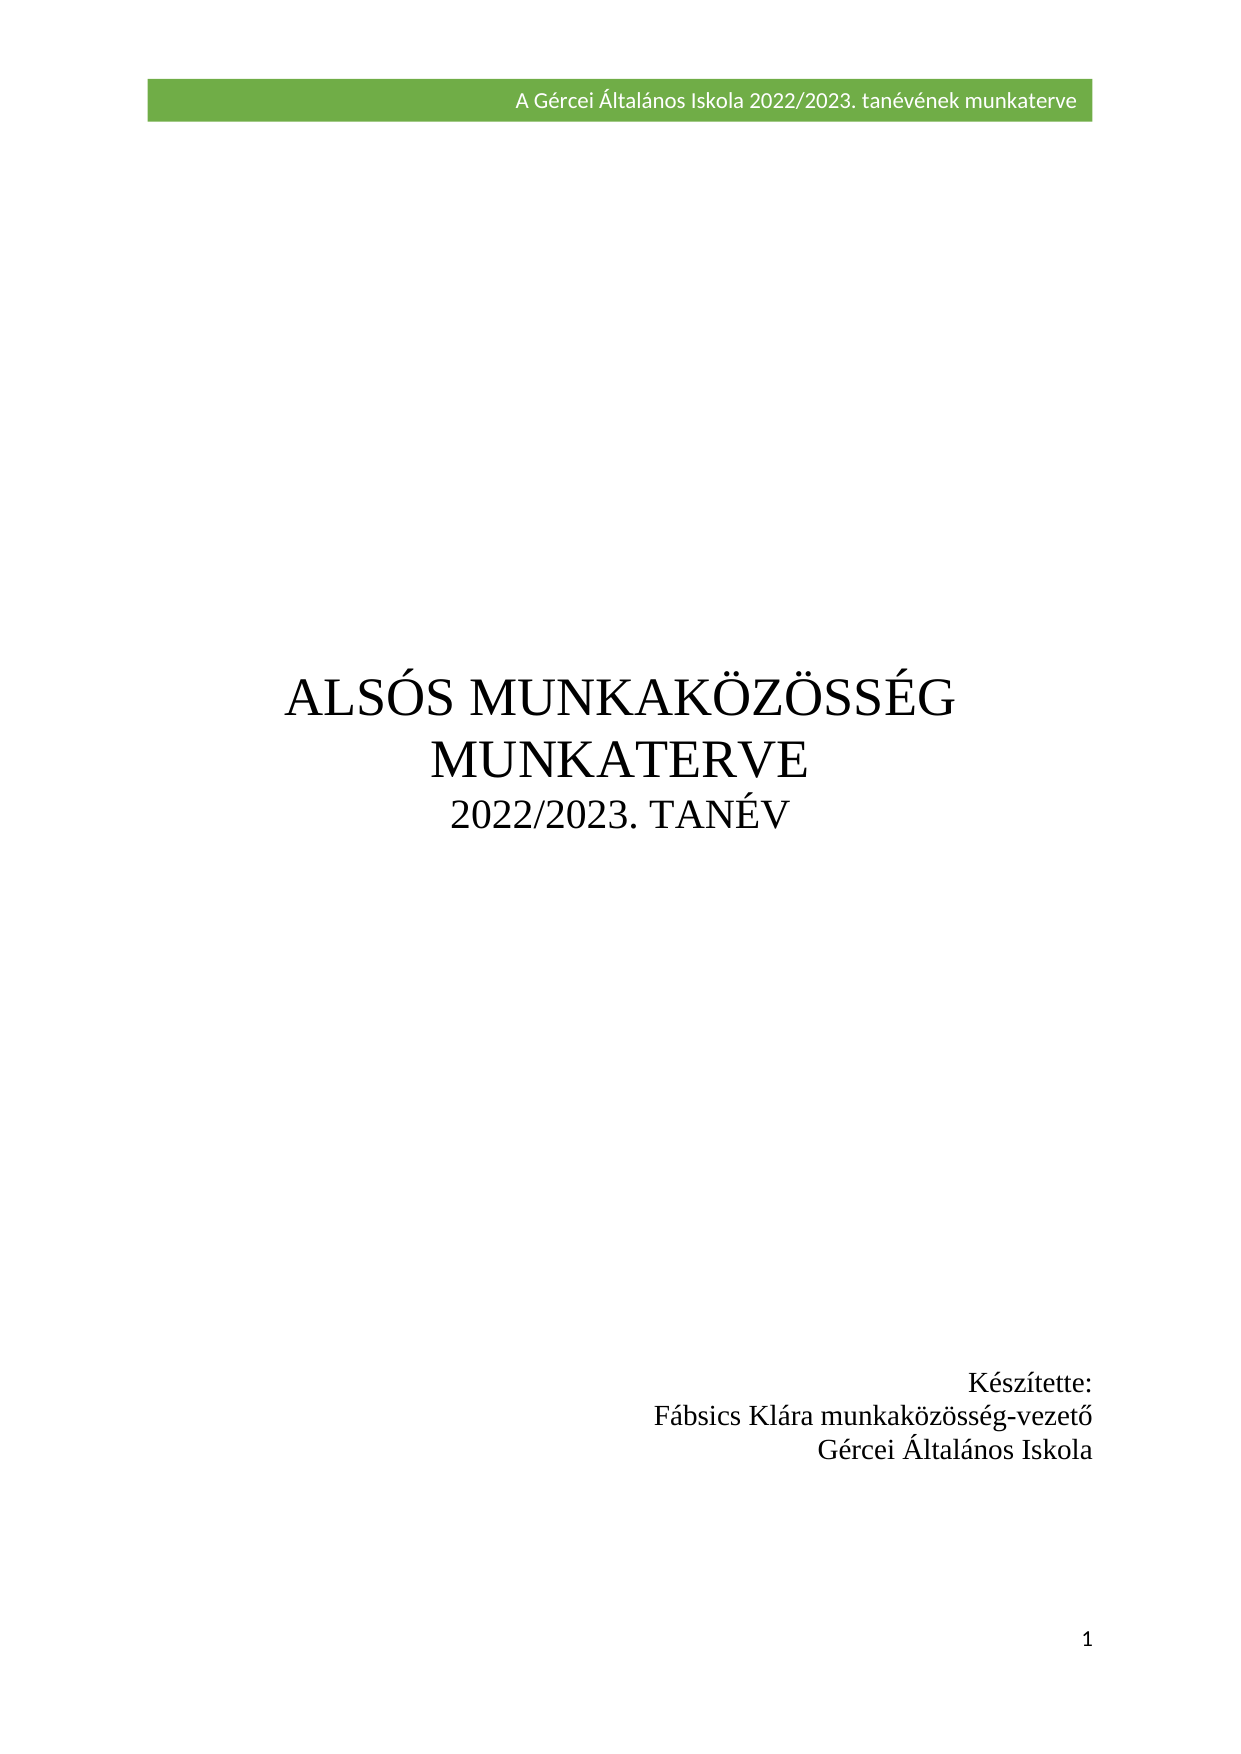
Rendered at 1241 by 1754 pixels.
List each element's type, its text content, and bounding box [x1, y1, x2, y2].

text 2022/2023. TANÉV [148, 790, 1093, 838]
text ALSÓS MUNKAKÖZÖSSÉG MUNKATERVE [148, 665, 1093, 790]
text Fábsics Klára munkaközösség-vezető [148, 1398, 1093, 1432]
text Gércei Általános Iskola [148, 1432, 1093, 1465]
text Készítette: [148, 1365, 1093, 1398]
